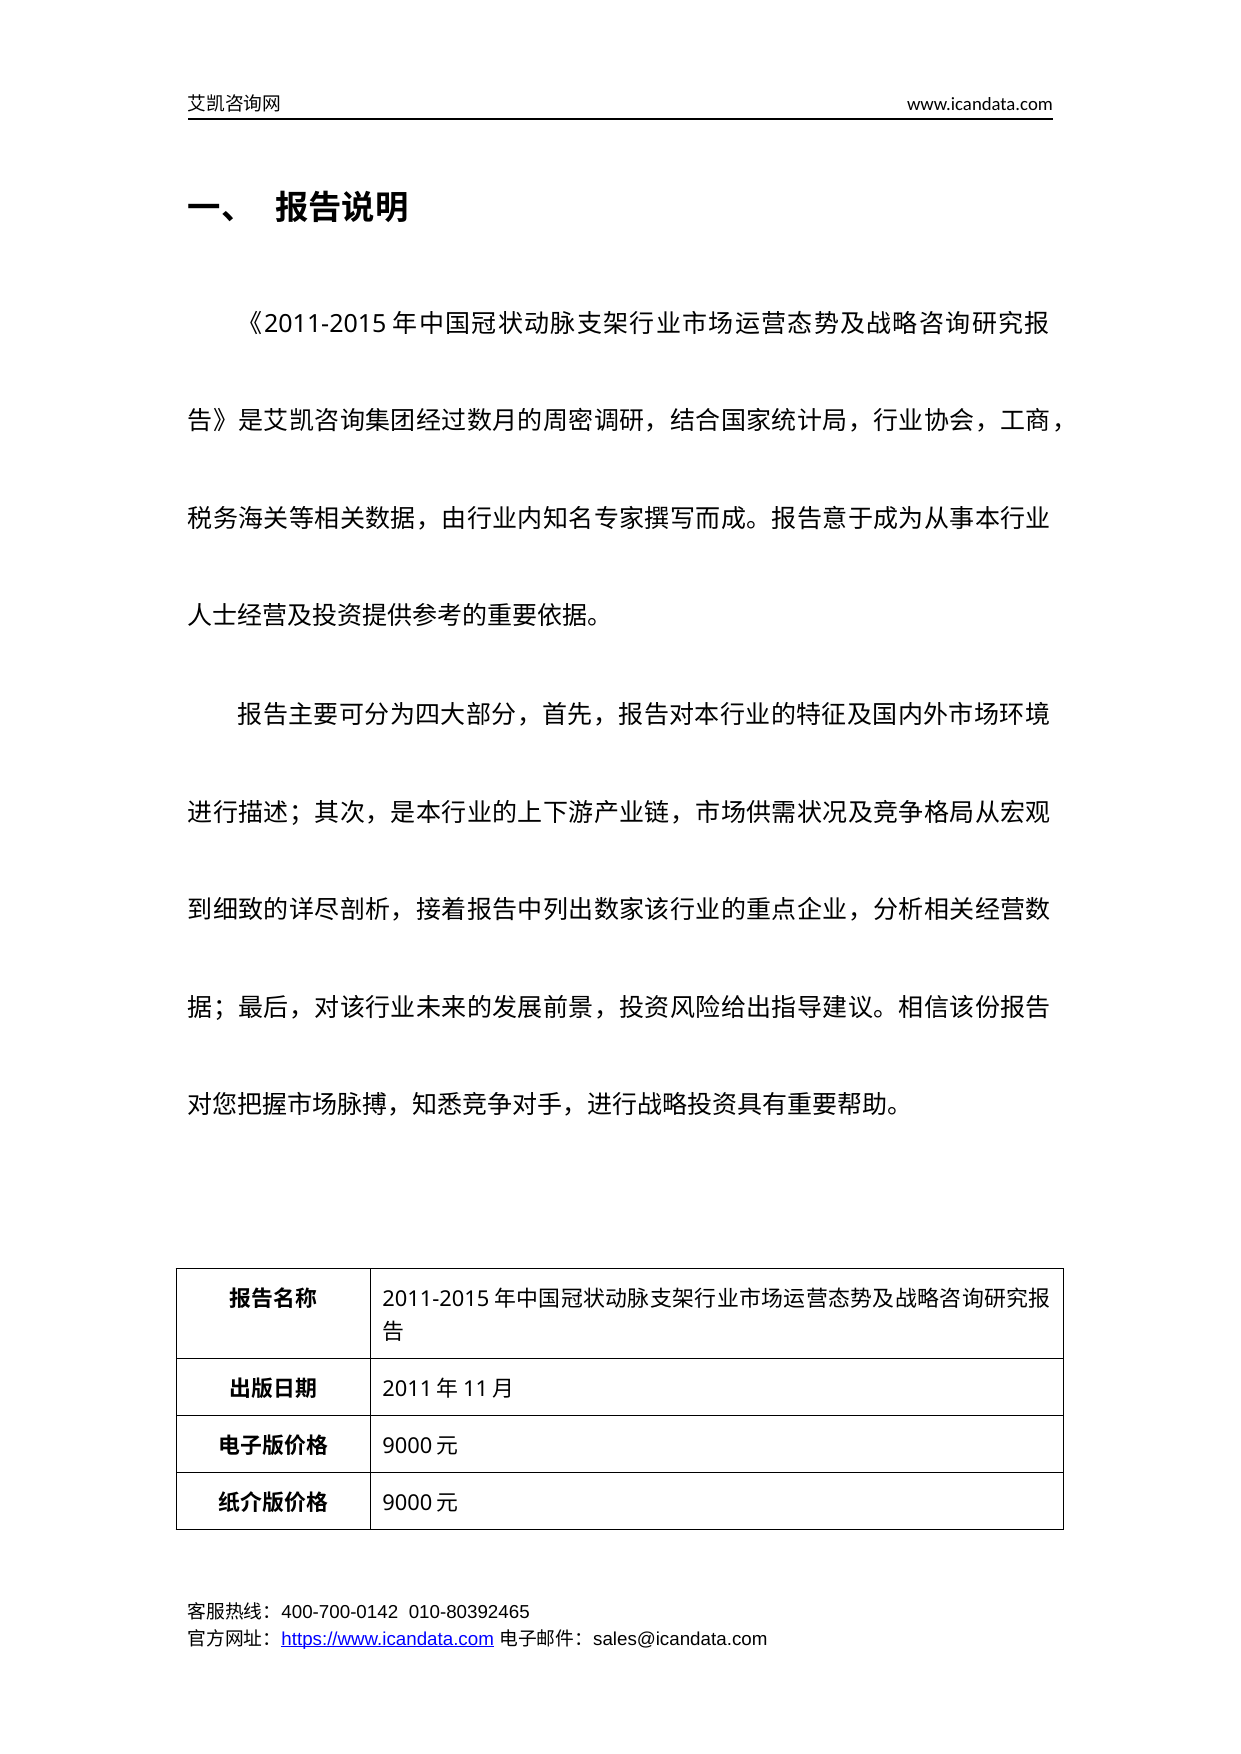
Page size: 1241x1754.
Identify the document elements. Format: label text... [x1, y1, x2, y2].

text 报告主要可分为四大部分，首先，报告对本行业的特征及国内外市场环境进行描述；其次，是本行业的上下游产业链，市场供需状况及竞争格局从宏观到细致的详尽剖析，接着报告中列出数家该行业的重点企业，分析相关经营数据；最后，对该行业未来的发展前景，投资风险给出指导建议。相信该份报告对您把握市场脉搏，知悉竞争对手，进行战略投资具有重要帮助。 [187, 681, 1053, 1136]
subtitle 报告说明 [187, 172, 1053, 237]
table_cell 2011年11月 [371, 1359, 1063, 1415]
table_header 2011-2015年中国冠状动脉支架行业市场运营态势及战略咨询研究报告 [371, 1269, 1063, 1358]
table_cell 出版日期 [177, 1359, 370, 1415]
text 《2011-2015年中国冠状动脉支架行业市场运营态势及战略咨询研究报告》是艾凯咨询集团经过数月的周密调研，结合国家统计局，行业协会，工商，税务海关等相关数据，由行业内知名专家撰写而成。报告意于成为从事本行业人士经营及投资提供参考的重要依据。 [187, 289, 1053, 646]
table_cell 9000元 [371, 1473, 1063, 1529]
table_cell 电子版价格 [177, 1416, 370, 1472]
table_header 报告名称 [177, 1269, 370, 1358]
table_cell 9000元 [371, 1416, 1063, 1472]
table_cell 纸介版价格 [177, 1473, 370, 1529]
